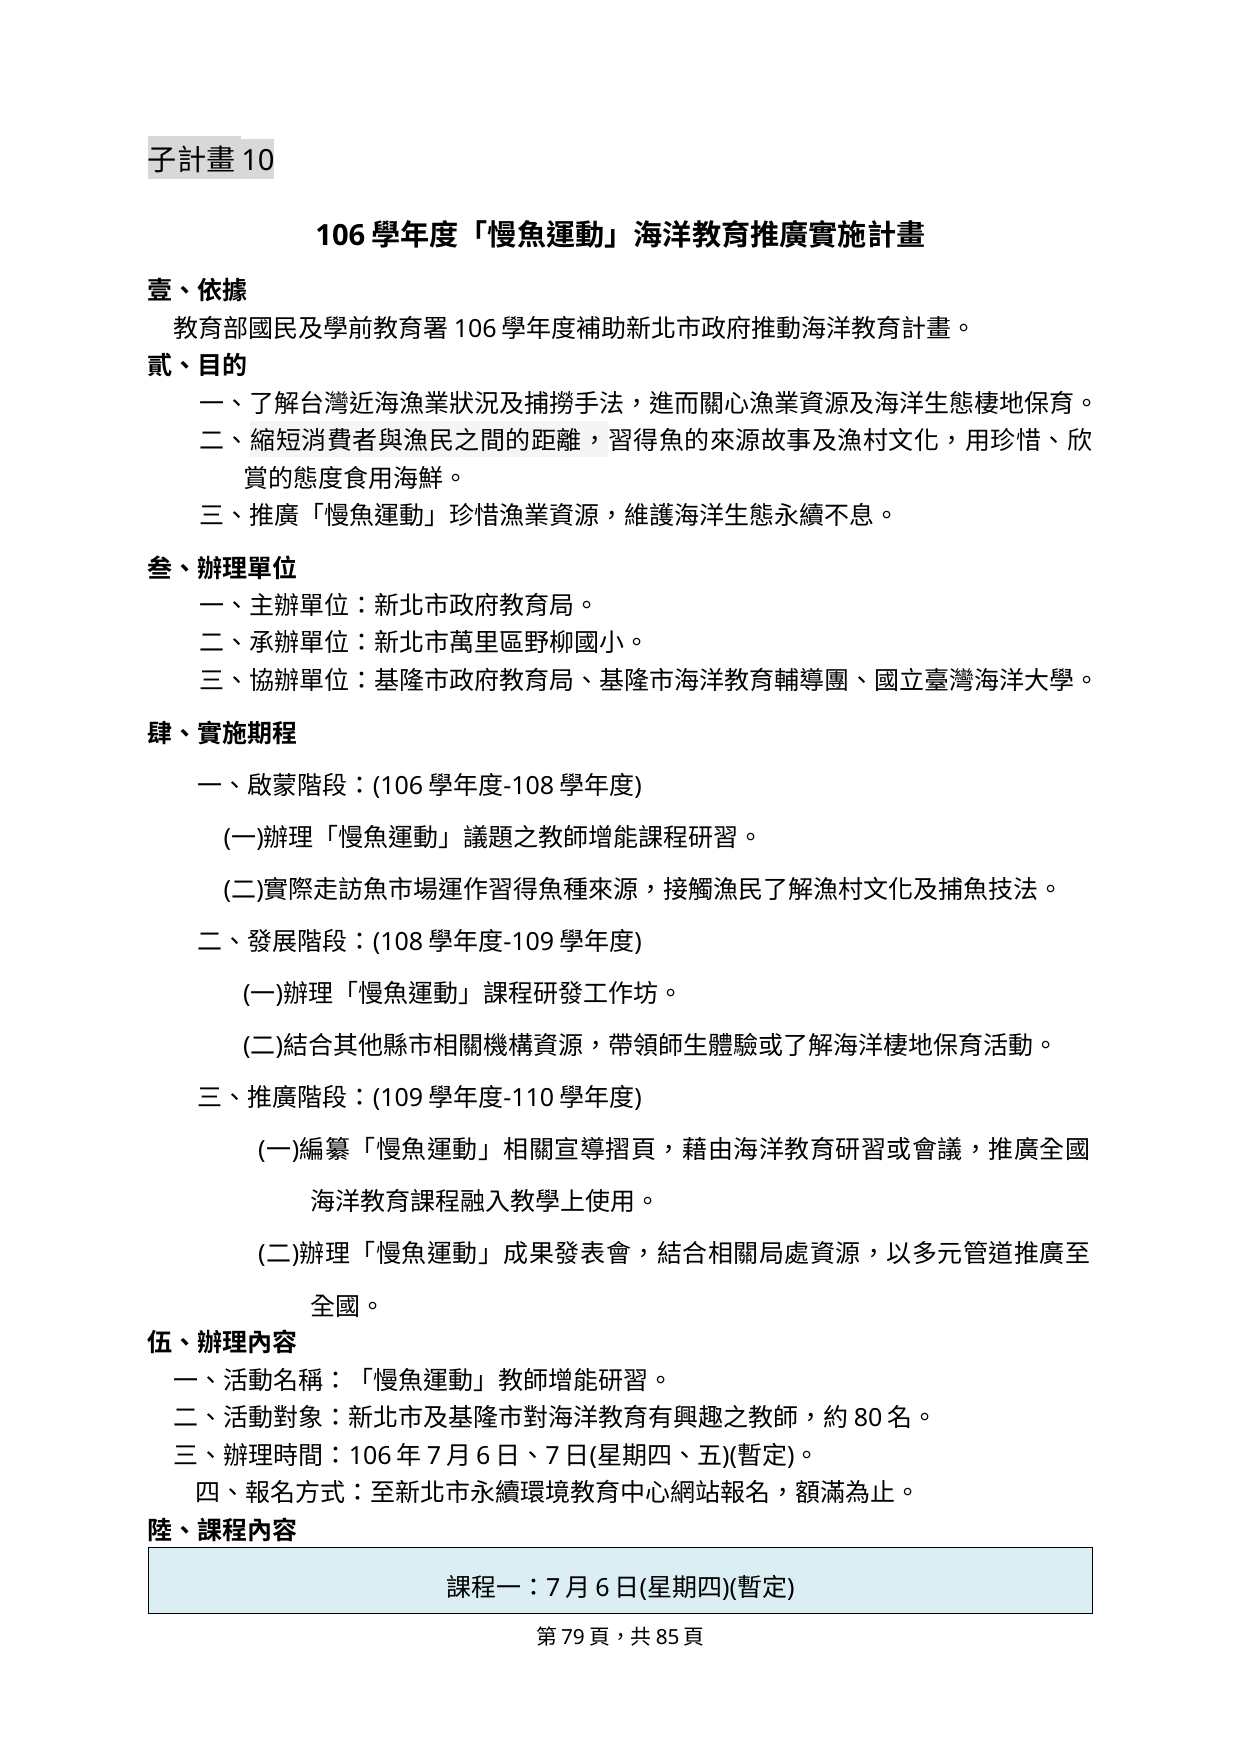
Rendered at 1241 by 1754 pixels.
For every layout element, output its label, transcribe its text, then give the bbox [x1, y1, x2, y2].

text 106學年度「慢魚運動」海洋教育推廣實施計畫 [148, 195, 1092, 270]
text 教育部國民及學前教育署106學年度補助新北市政府推動海洋教育計畫。 [148, 308, 1092, 345]
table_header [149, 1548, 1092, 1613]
text (二)結合其他縣市相關機構資源，帶領師生體驗或了解海洋棲地保育活動。 [236, 1010, 1092, 1062]
text 三、辦理時間：106年7月6日、7日(星期四、五)(暫定)。 [148, 1435, 1092, 1472]
text (二)實際走訪魚市場運作習得魚種來源，接觸漁民了解漁村文化及捕魚技法。 [198, 853, 1092, 906]
text 壹、依據 [148, 270, 1092, 308]
text (一)辦理「慢魚運動」議題之教師增能課程研習。 [198, 801, 1092, 853]
text 二、活動對象：新北市及基隆市對海洋教育有興趣之教師，約80名。 [148, 1397, 1092, 1435]
text 陸、課程內容 [148, 1510, 1092, 1547]
text 三、推廣階段：(109學年度-110學年度) [198, 1062, 1092, 1114]
text 三、推廣「慢魚運動」珍惜漁業資源，維護海洋生態永續不息。 [199, 495, 1092, 533]
text 一、活動名稱：「慢魚運動」教師增能研習。 [148, 1360, 1092, 1397]
text (二)辦理「慢魚運動」成果發表會，結合相關局處資源，以多元管道推廣至全國。 [251, 1218, 1092, 1322]
text 肆、實施期程 [148, 697, 1092, 749]
text 一、主辦單位：新北市政府教育局。 [199, 585, 1092, 622]
text 一、了解台灣近海漁業狀況及捕撈手法，進而關心漁業資源及海洋生態棲地保育。 [199, 383, 1092, 420]
text (一)編纂「慢魚運動」相關宣導摺頁，藉由海洋教育研習或會議，推廣全國海洋教育課程融入教學上使用。 [251, 1114, 1092, 1218]
text 二、發展階段：(108學年度-109學年度) [198, 906, 1092, 958]
text 伍、辦理內容 [148, 1322, 1092, 1360]
text (一)辦理「慢魚運動」課程研發工作坊。 [236, 958, 1092, 1010]
text 叁、辦理單位 [148, 533, 1092, 585]
text 一、啟蒙階段：(106學年度-108學年度) [198, 749, 1092, 801]
text 貳、目的 [148, 345, 1092, 383]
text 二、承辦單位：新北市萬里區野柳國小。 [199, 622, 1092, 660]
text 三、協辦單位：基隆市政府教育局、基隆市海洋教育輔導團、國立臺灣海洋大學。 [199, 660, 1092, 697]
text 四、報名方式：至新北市永續環境教育中心網站報名，額滿為止。 [182, 1472, 1092, 1510]
text 子計畫10 [148, 120, 1092, 195]
text 二、縮短消費者與漁民之間的距離，習得魚的來源故事及漁村文化，用珍惜、欣賞的態度食用海鮮。 [199, 420, 1092, 495]
